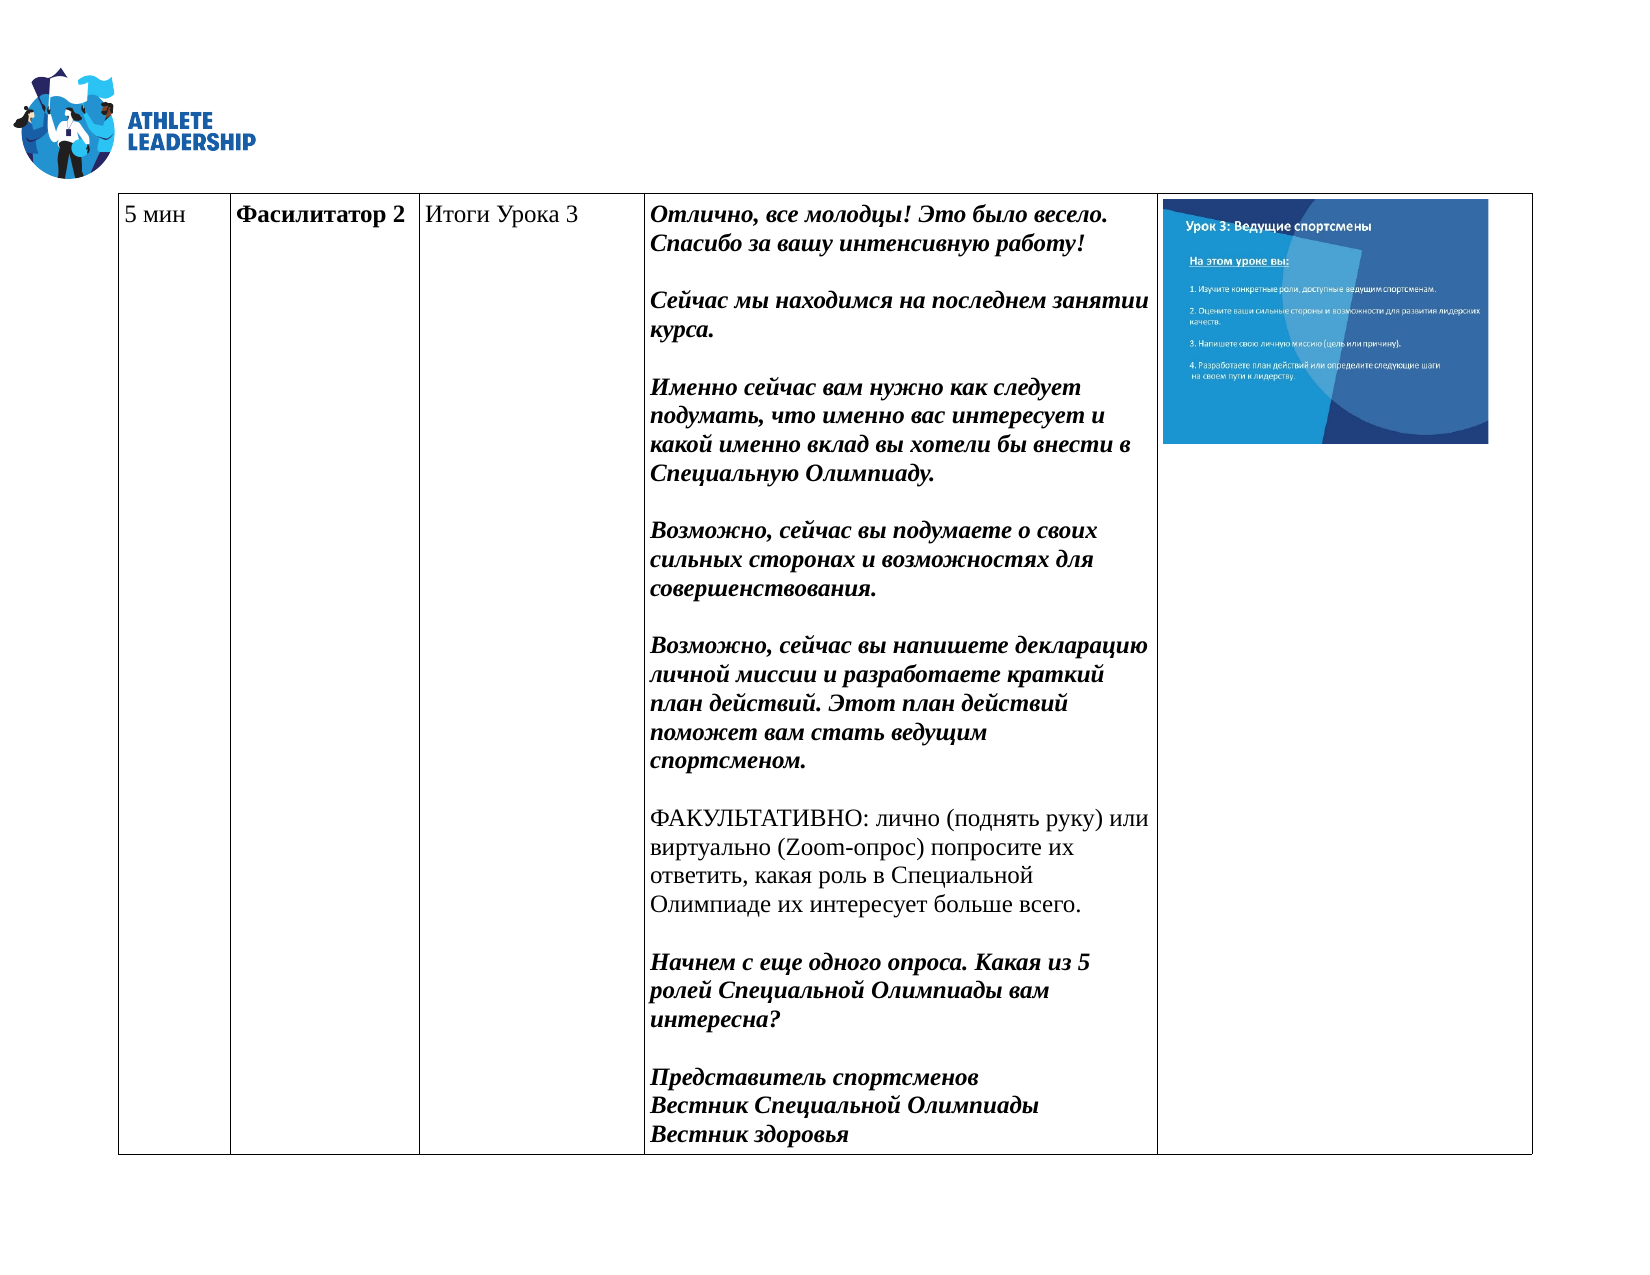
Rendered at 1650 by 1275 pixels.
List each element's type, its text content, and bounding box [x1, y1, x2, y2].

table_cell Фасилитатор 2 [231, 194, 419, 1154]
table_cell 5 мин [119, 194, 230, 1154]
table_cell Итоги Урока 3 [420, 194, 644, 1154]
table_cell [1158, 194, 1532, 1154]
picture [7, 59, 261, 185]
picture [1163, 199, 1489, 444]
